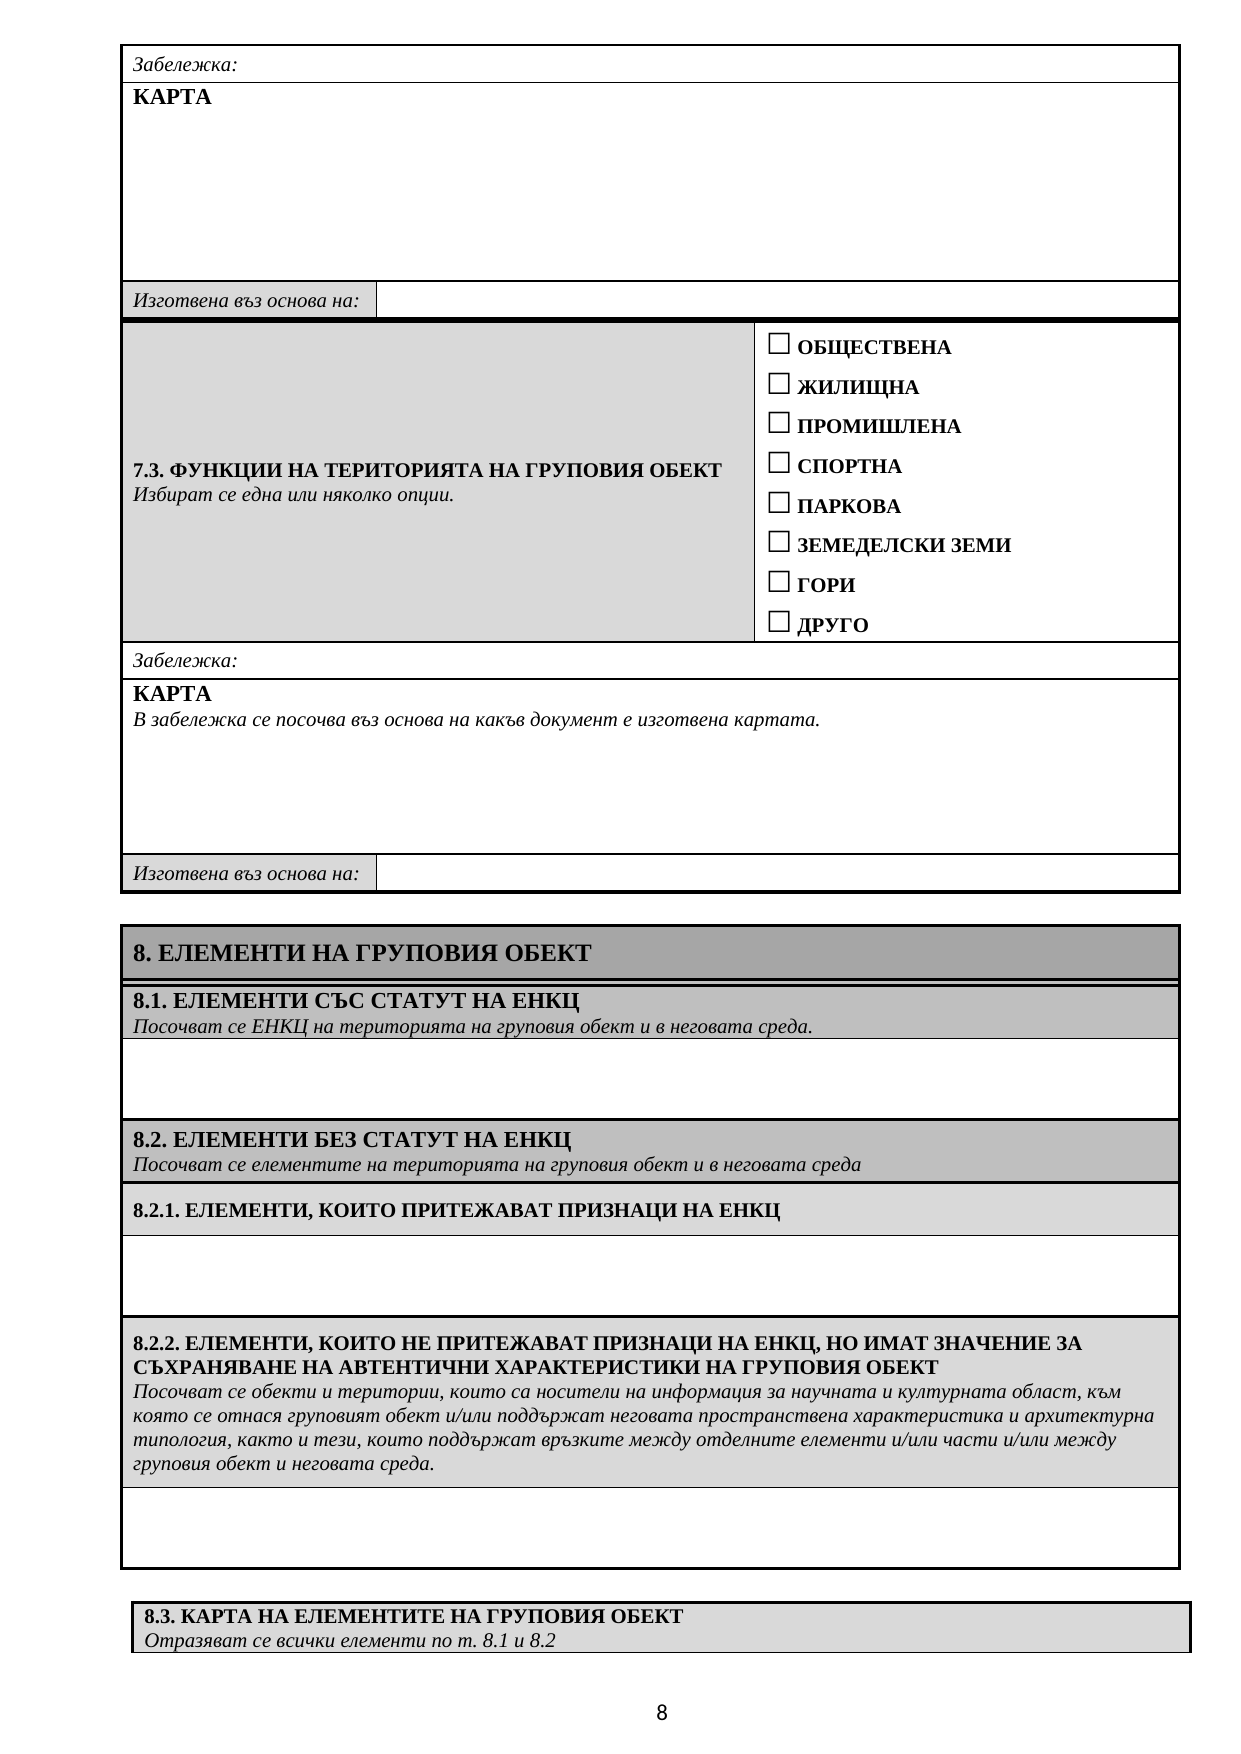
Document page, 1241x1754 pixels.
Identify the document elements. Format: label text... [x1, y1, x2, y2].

table_cell [123, 1488, 1178, 1567]
table_header 7.3. ФУНКЦИИ НА ТЕРИТОРИЯТА НА ГРУПОВИЯ ОБЕКТ Избират се една или няколко опции. [123, 323, 754, 641]
table_cell Забележка: [123, 643, 1178, 678]
table_header 8.3. КАРТА НА ЕЛЕМЕНТИТЕ НА ГРУПОВИЯ ОБЕКТ Отразяват се всички елементи по т. 8.1 и 8.2 [134, 1604, 1189, 1652]
table_header Изготвена въз основа на: [123, 855, 376, 890]
table_cell Забележка: [123, 46, 1178, 82]
table_cell 8.1. ЕЛЕМЕНТИ СЪС СТАТУТ НА ЕНКЦ Посочват се ЕНКЦ на територията на груповия обект и в неговата среда. [123, 987, 1178, 1038]
table_cell 8.2. ЕЛЕМЕНТИ БЕЗ СТАТУТ НА ЕНКЦ Посочват се елементите на територията на груповия обект и в неговата среда [123, 1121, 1178, 1181]
table_cell 8.2.1. ЕЛЕМЕНТИ, КОИТО ПРИТЕЖАВАТ ПРИЗНАЦИ НА ЕНКЦ [123, 1184, 1178, 1235]
table_cell КАРТА В забележка се посочва въз основа на какъв документ е изготвена картата. [123, 680, 1178, 853]
table_cell [123, 1236, 1178, 1315]
table_cell [123, 1039, 1178, 1118]
table_header ОБЩЕСТВЕНА ЖИЛИЩНА ПРОМИШЛЕНА СПОРТНА ПАРКОВА ЗЕМЕДЕЛСКИ ЗЕМИ ГОРИ ДРУГО [755, 323, 1178, 641]
table_header Изготвена въз основа на: [123, 282, 376, 317]
table_header [377, 282, 1178, 317]
table_cell 8.2.2. ЕЛЕМЕНТИ, КОИТО НЕ ПРИТЕЖАВАТ ПРИЗНАЦИ НА ЕНКЦ, НО ИМАТ ЗНАЧЕНИЕ ЗА СЪХРАНЯВАНЕ НА АВТЕНТИЧНИ ХАРАКТЕРИСТИКИ НА ГРУПОВИЯ ОБЕКТ Посочват се обекти и територии, които са носители на информация за научната и културната област, към която се отнася груповият обект и/или поддържат неговата пространствена характеристика и архитектурна типология, както и тези, които поддържат връзките между отделните елементи и/или части и/или между груповия обект и неговата среда. [123, 1318, 1178, 1487]
table_cell КАРТА [123, 83, 1178, 280]
table_header [377, 855, 1178, 890]
table_header 8. ЕЛЕМЕНТИ НА ГРУПОВИЯ ОБЕКТ [123, 927, 1178, 978]
